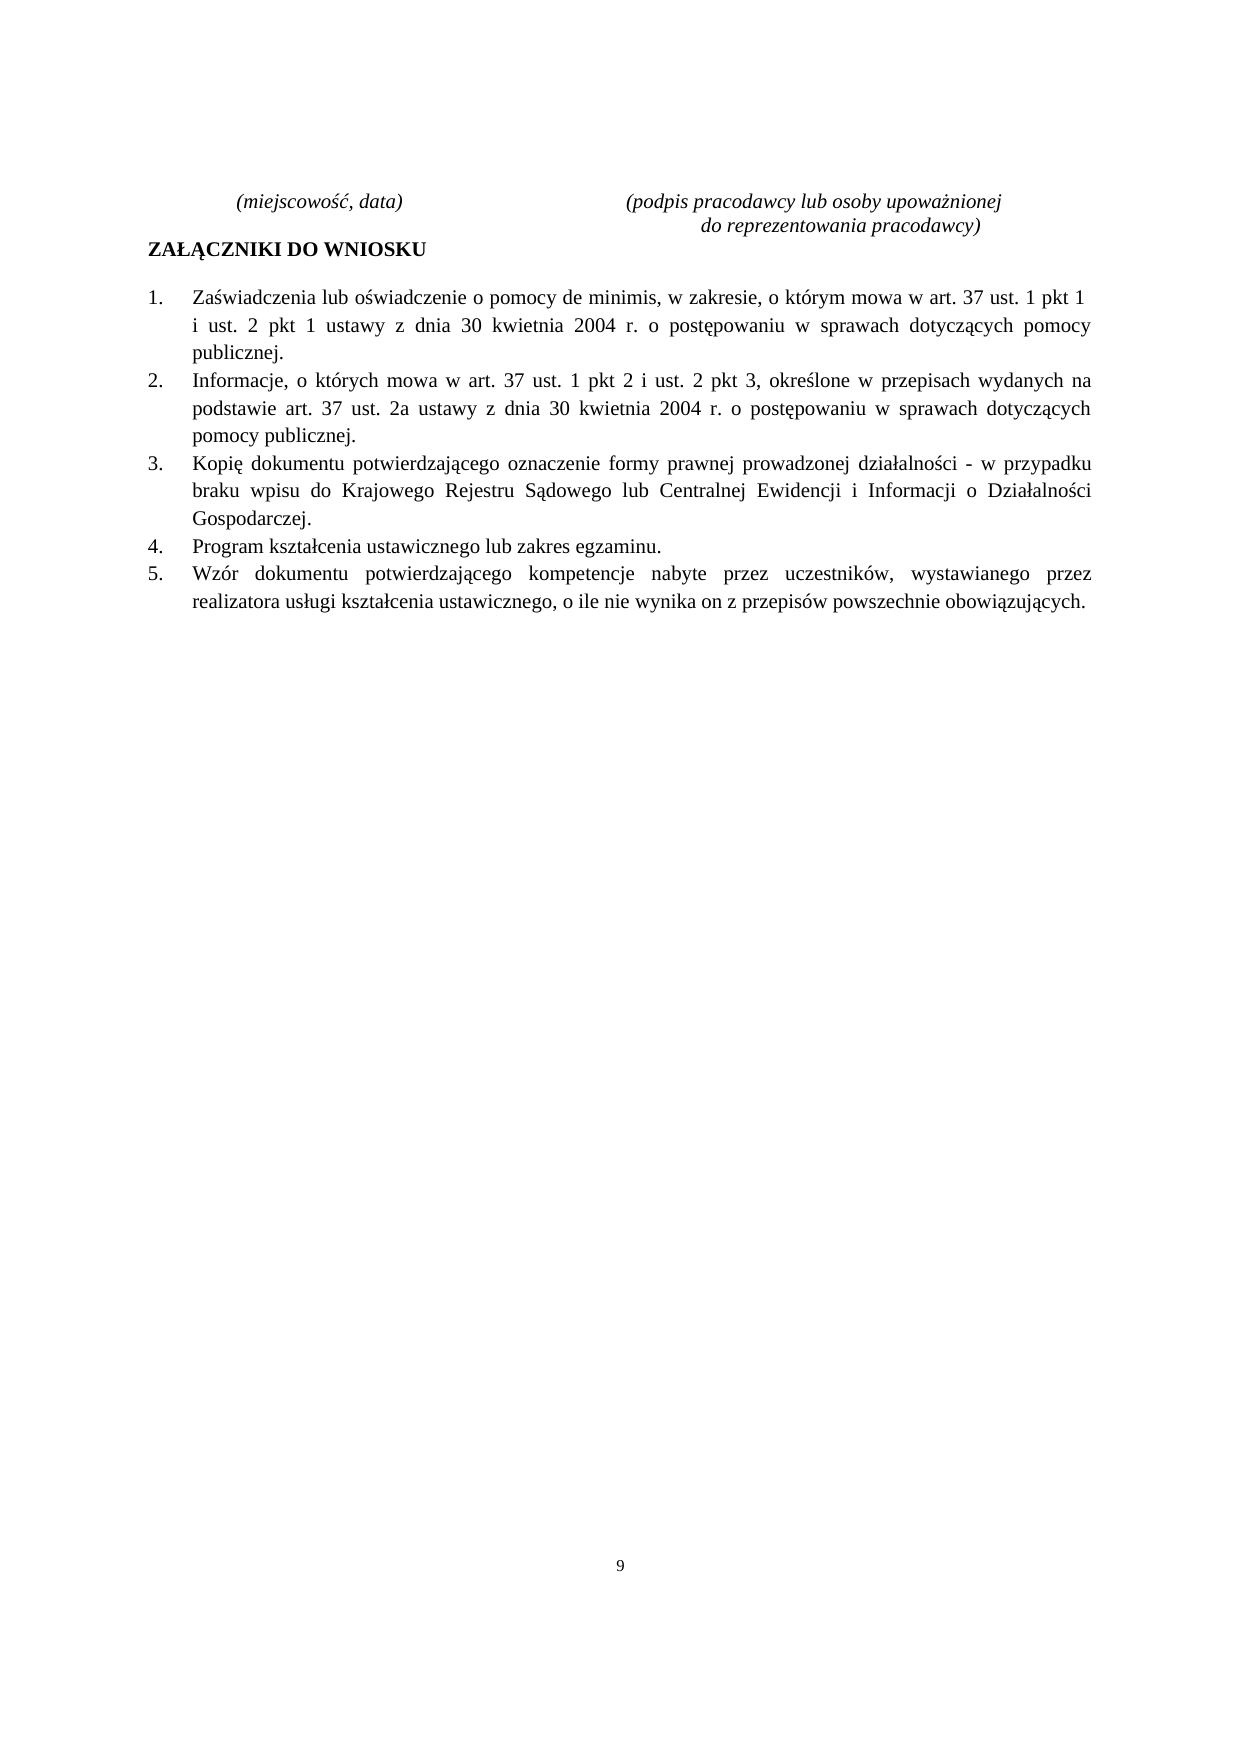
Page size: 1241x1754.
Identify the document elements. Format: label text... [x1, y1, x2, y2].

list Program kształcenia ustawicznego lub zakres egzaminu. [148, 533, 1092, 558]
list Wzór dokumentu potwierdzającego kompetencje nabyte przez uczestników, wystawianego przez realizatora usługi kształcenia ustawicznego, o ile nie wynika on z przepisów powszechnie obowiązujących. [148, 561, 1092, 613]
list (miejscowość, data) (podpis pracodawcy lub osoby upoważnionej [148, 189, 1092, 213]
list Informacje, o których mowa w art. 37 ust. 1 pkt 2 i ust. 2 pkt 3, określone w przepisach wydanych na podstawie art. 37 ust. 2a ustawy z dnia 30 kwietnia 2004 r. o postępowaniu w sprawach dotyczących pomocy publicznej. [148, 368, 1092, 447]
list Zaświadczenia lub oświadczenie o pomocy de minimis, w zakresie, o którym mowa w art. 37 ust. 1 pkt 1 i ust. 2 pkt 1 ustawy z dnia 30 kwietnia 2004 r. o postępowaniu w sprawach dotyczących pomocy publicznej. [148, 285, 1092, 364]
list ZAŁĄCZNIKI DO WNIOSKU [148, 237, 1092, 261]
list Kopię dokumentu potwierdzającego oznaczenie formy prawnej prowadzonej działalności - w przypadku braku wpisu do Krajowego Rejestru Sądowego lub Centralnej Ewidencji i Informacji o Działalności Gospodarczej. [148, 451, 1092, 530]
text do reprezentowania pracodawcy) [590, 213, 1092, 237]
